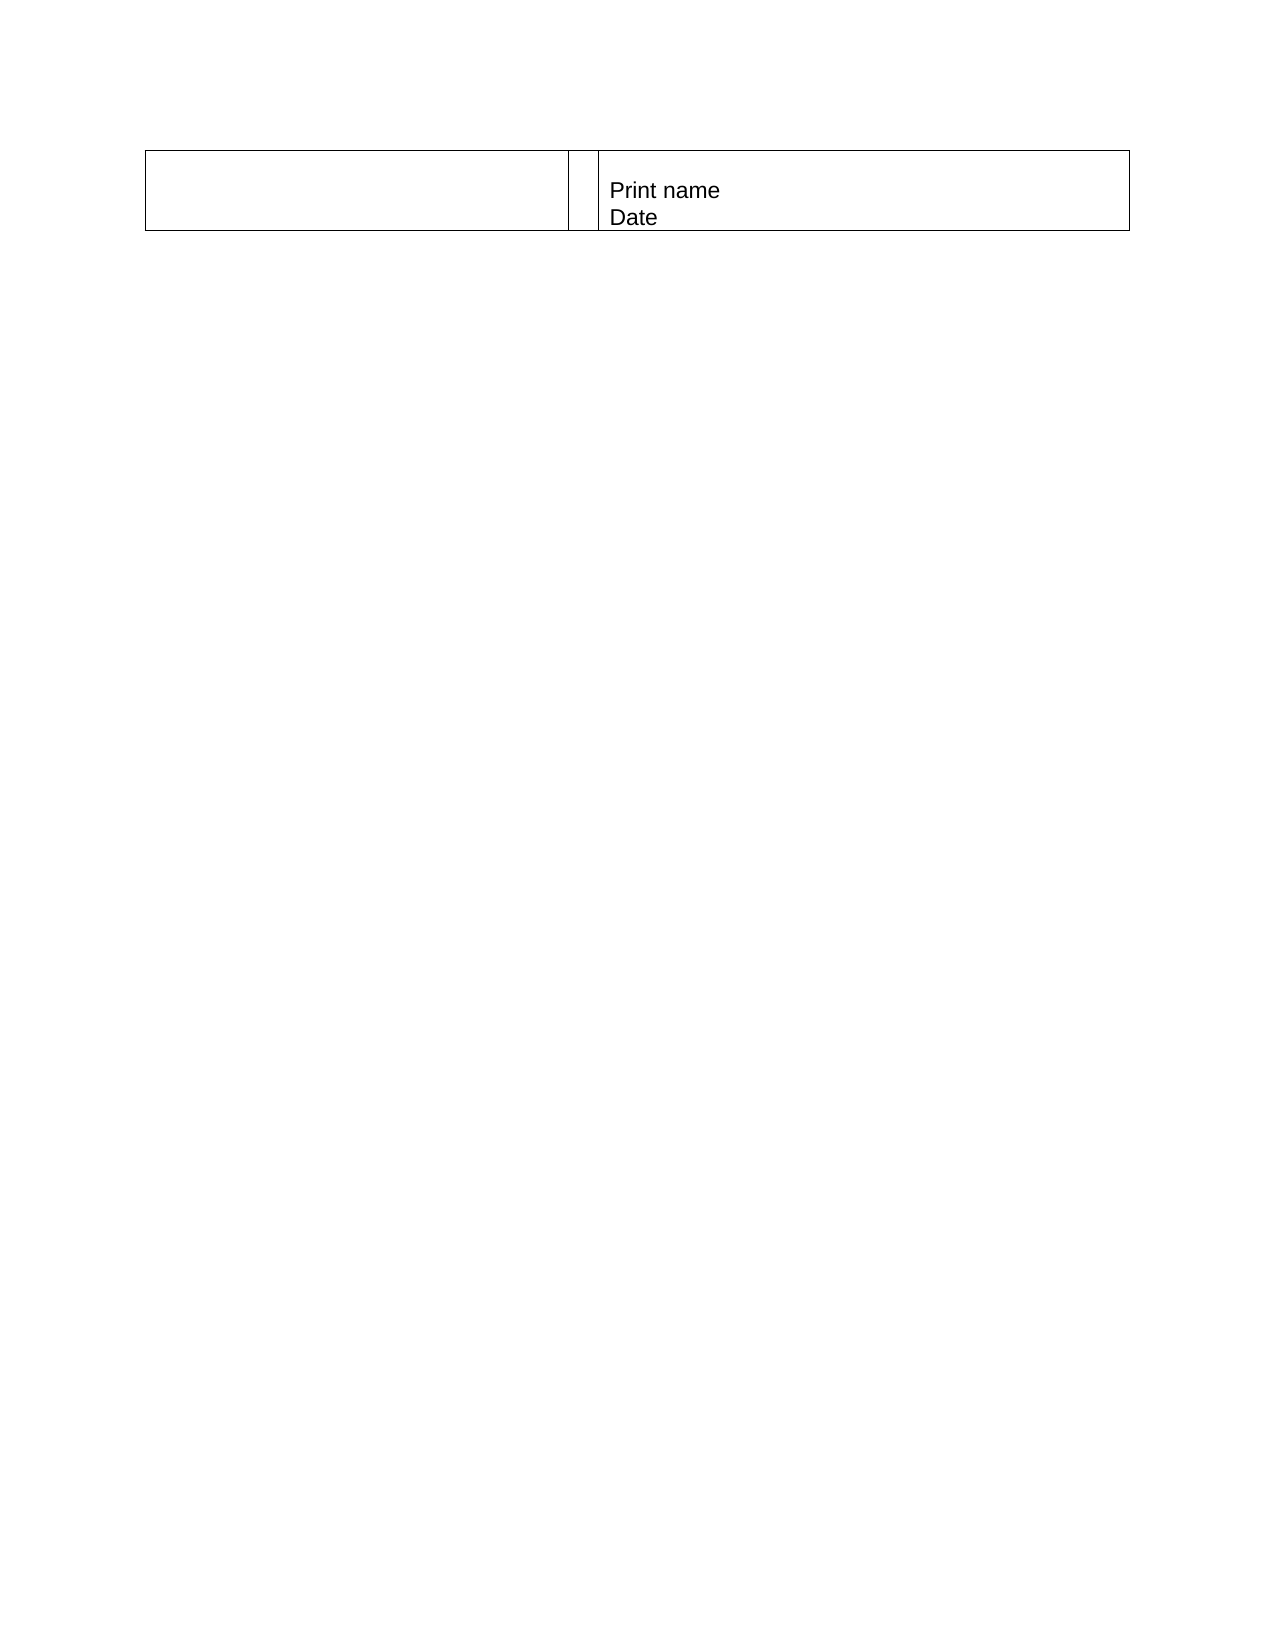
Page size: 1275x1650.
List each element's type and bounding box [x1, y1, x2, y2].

table_cell [599, 151, 1129, 230]
